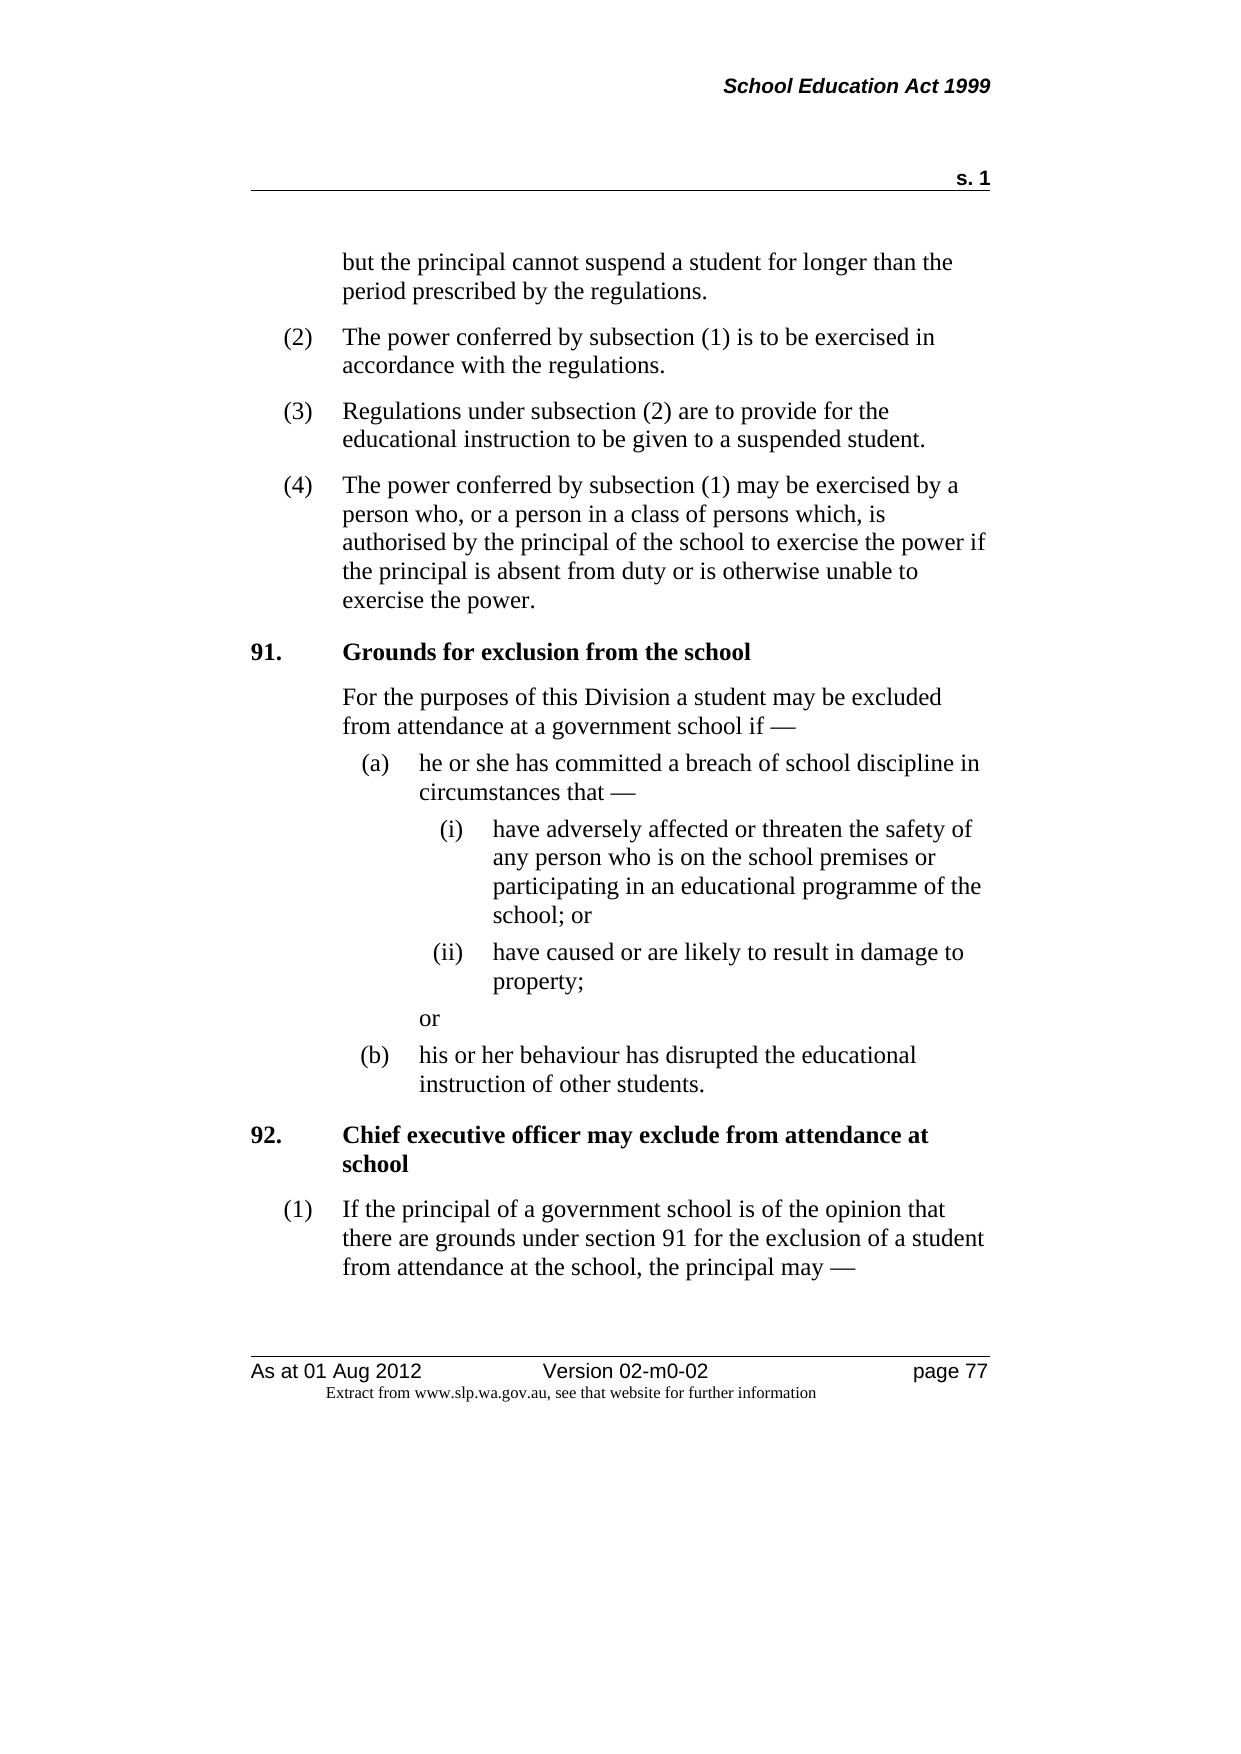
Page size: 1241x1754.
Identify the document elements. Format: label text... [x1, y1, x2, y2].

subtitle 92. Chief executive officer may exclude from attendance at school [251, 1120, 990, 1178]
text (i) have adversely affected or threaten the safety of any person who is on the school premises or participating in an educational programme of the school; or [251, 814, 990, 929]
text (3) Regulations under subsection (2) are to provide for the educational instruction to be given to a suspended student. [251, 396, 990, 453]
text For the purposes of this Division a student may be excluded from attendance at a government school if — [251, 682, 990, 739]
text (2) The power conferred by subsection (1) is to be exercised in accordance with the regulations. [251, 322, 990, 379]
text or [251, 1003, 990, 1032]
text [251, 247, 990, 305]
text (a) he or she has committed a breach of school discipline in circumstances that — [251, 748, 990, 805]
subtitle 91. Grounds for exclusion from the school [251, 637, 990, 665]
text (ii) have caused or are likely to result in damage to property; [251, 937, 990, 994]
text (1) If the principal of a government school is of the opinion that there are grounds under section 91 for the exclusion of a student from attendance at the school, the principal may — [251, 1194, 990, 1281]
text (4) The power conferred by subsection (1) may be exercised by a person who, or a person in a class of persons which, is authorised by the principal of the school to exercise the power if the principal is absent from duty or is otherwise unable to exercise the power. [251, 470, 990, 614]
text (b) his or her behaviour has disrupted the educational instruction of other students. [251, 1040, 990, 1097]
